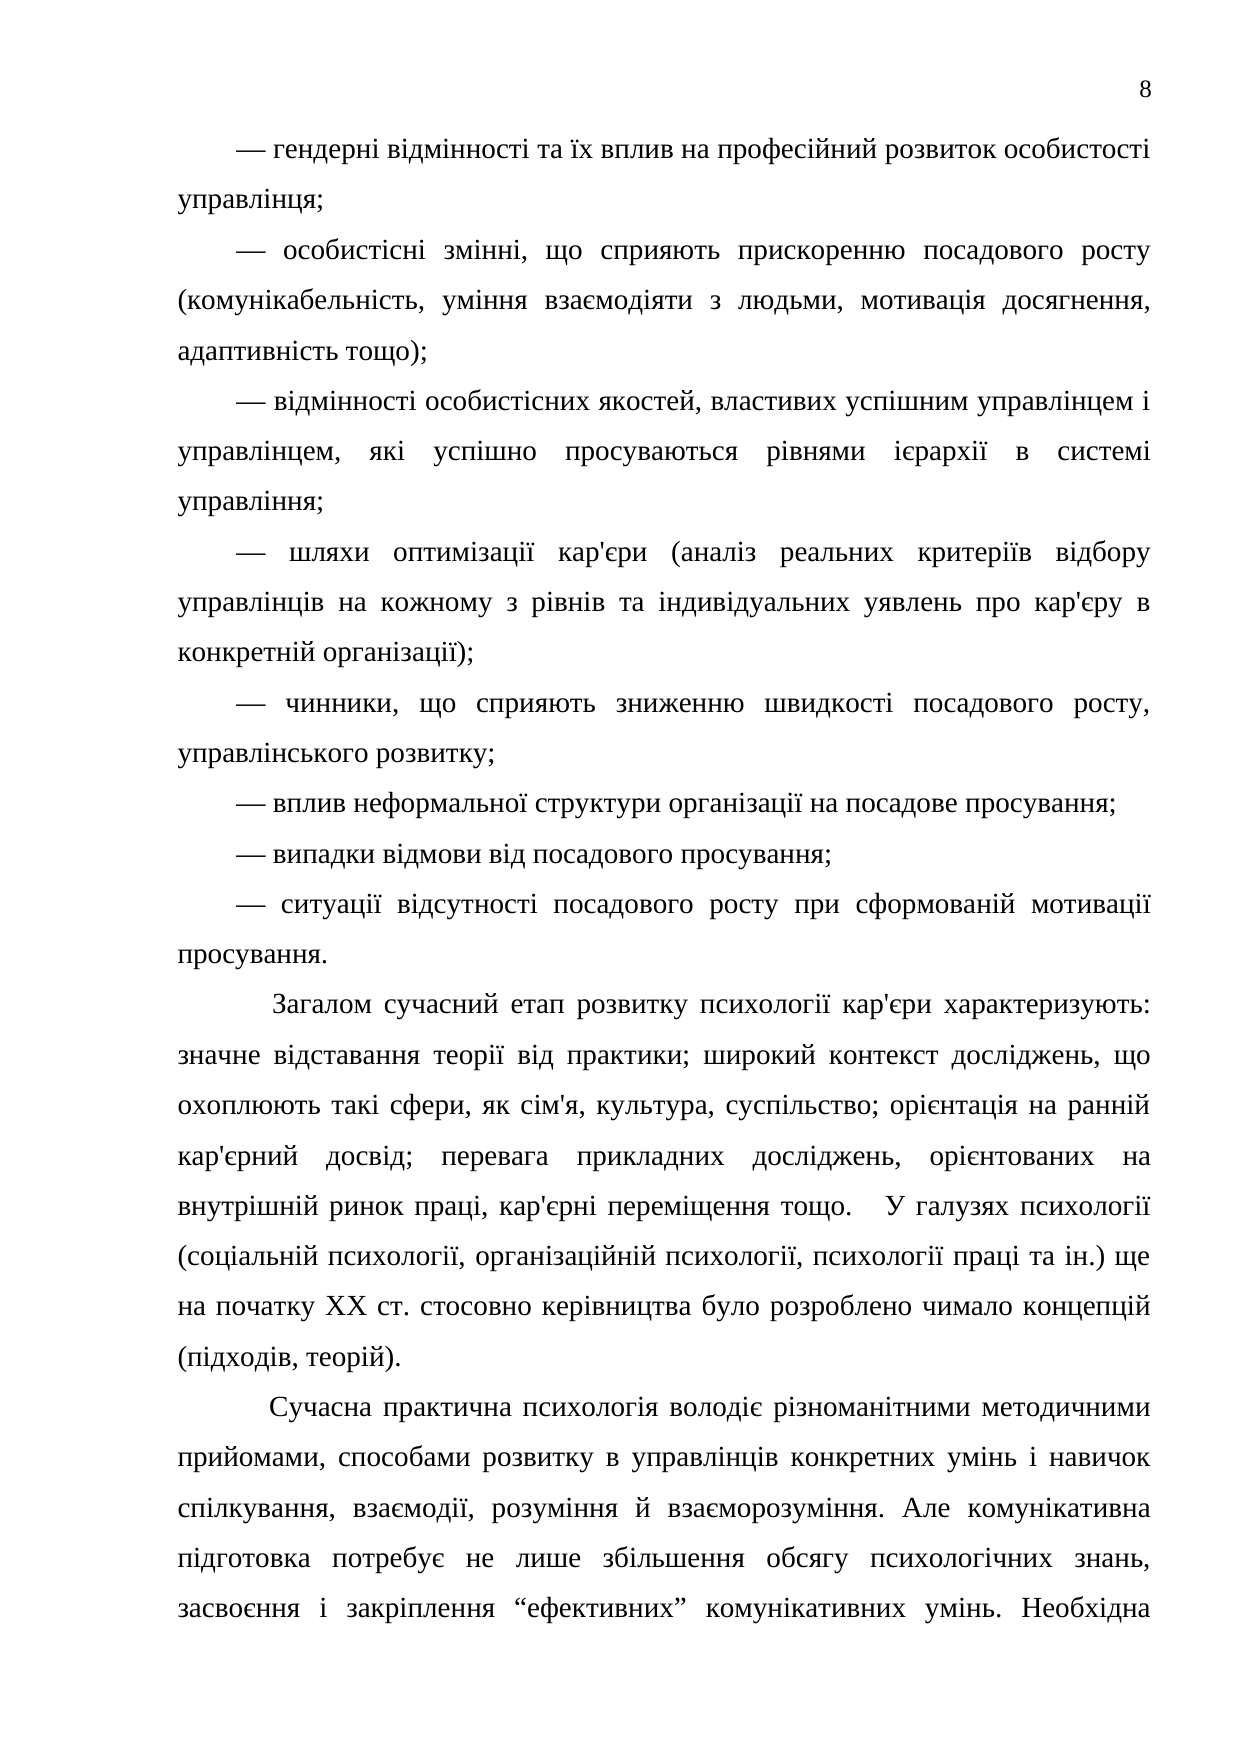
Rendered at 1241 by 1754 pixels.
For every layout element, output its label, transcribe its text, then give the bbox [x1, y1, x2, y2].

text — гендерні відмінності та їх вплив на професійний розвиток особистості управлінця; [177, 131, 1152, 215]
text — відмінності особистісних якостей, властивих успішним управлінцем і управлінцем, які успішно просуваються рівнями ієрархії в системі управління; [177, 383, 1152, 517]
text — ситуації відсутності посадового росту при сформованій мотивації просування. [177, 886, 1152, 970]
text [177, 1389, 1152, 1624]
text — шляхи оптимізації кар'єри (аналіз реальних критеріїв відбору управлінців на кожному з рівнів та індивідуальних уявлень про кар'єру в конкретній організації); [177, 534, 1152, 668]
text Загалом сучасний етап розвитку психології кар'єри характеризують: значне відставання теорії від практики; широкий контекст досліджень, що охоплюють такі сфери, як сім'я, культура, суспільство; орієнтація на ранній кар'єрний досвід; перевага прикладних досліджень, орієнтованих на внутрішній ринок праці, кар'єрні переміщення тощо. У галузях психології (соціальній психології, організаційній психології, психології праці та ін.) ще на початку XX ст. стосовно керівництва було розроблено чимало концепцій (підходів, теорій). [177, 987, 1152, 1372]
text — випадки відмови від посадового просування; [177, 836, 1152, 869]
text — чинники, що сприяють зниженню швидкості посадового росту, управлінського розвитку; [177, 685, 1152, 769]
text — особистісні змінні, що сприяють прискоренню посадового росту (комунікабельність, уміння взаємодіяти з людьми, мотивація досягнення, адаптивність тощо); [177, 232, 1152, 366]
text — вплив неформальної структури організації на посадове просування; [177, 785, 1152, 819]
